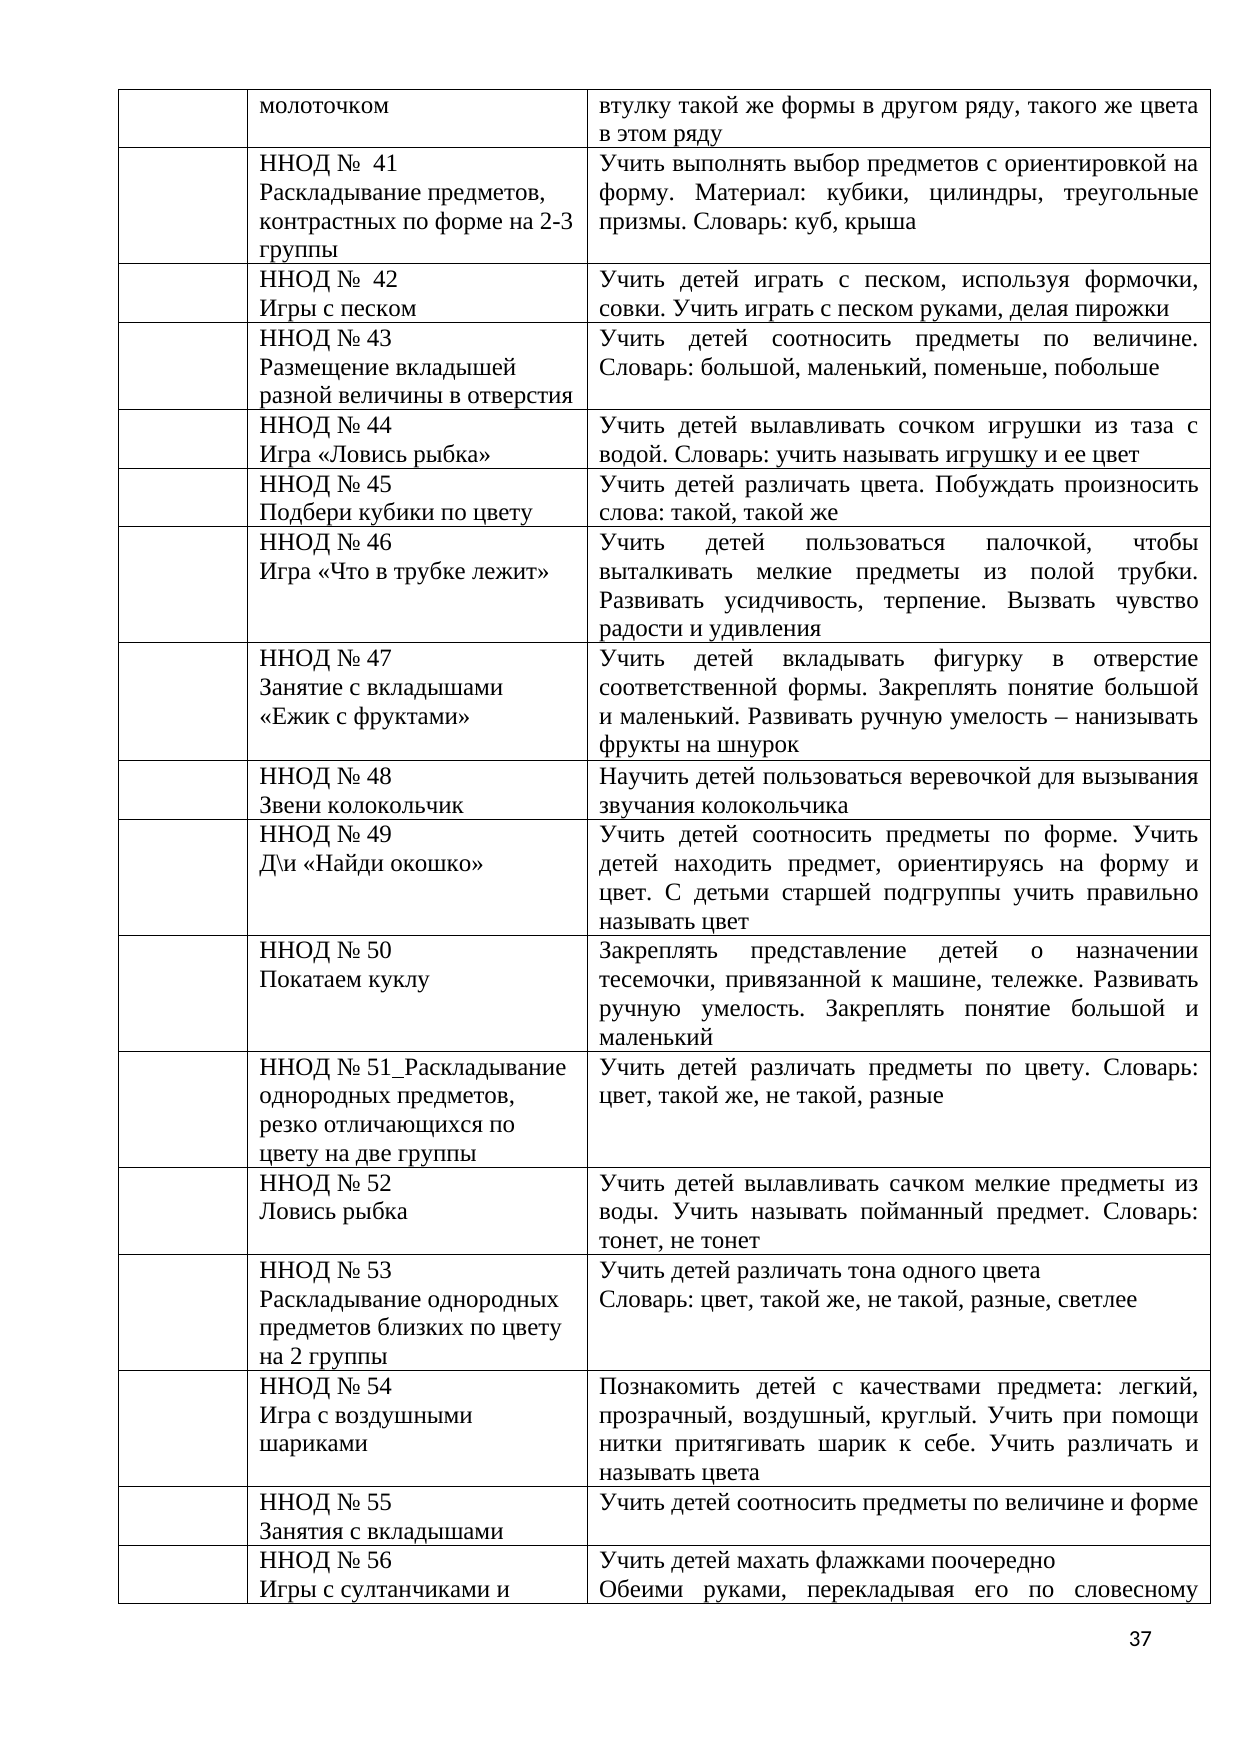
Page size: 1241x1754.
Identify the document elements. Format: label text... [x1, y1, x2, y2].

table_cell [119, 1371, 247, 1486]
table_cell Учить детей соотносить предметы по форме. Учить детей находить предмет, ориентируясь на форму и цвет. С детьми старшей подгруппы учить правильно называть цвет [588, 820, 1210, 934]
table_cell [119, 820, 247, 934]
table_cell [119, 1546, 247, 1603]
table_cell Учить выполнять выбор предметов с ориентировкой на форму. Материал: кубики, цилиндры, треугольные призмы. Словарь: куб, крыша [588, 148, 1210, 263]
table_cell ННОД № 45 Подбери кубики по цвету [248, 469, 587, 526]
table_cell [588, 1546, 1210, 1603]
table_cell ННОД № 54 Игра с воздушными шариками [248, 1371, 587, 1486]
table_cell Научить детей пользоваться веревочкой для вызывания звучания колокольчика [588, 761, 1210, 818]
table_cell [119, 527, 247, 642]
table_cell Учить детей вкладывать фигурку в отверстие соответственной формы. Закреплять понятие большой и маленький. Развивать ручную умелость – нанизывать фрукты на шнурок [588, 643, 1210, 760]
table_cell Учить детей вылавливать сачком мелкие предметы из воды. Учить называть пойманный предмет. Словарь: тонет, не тонет [588, 1168, 1210, 1254]
table_cell ННОД № 44 Игра «Ловись рыбка» [248, 410, 587, 468]
table_cell Учить детей соотносить предметы по величине и форме [588, 1487, 1210, 1544]
table_cell ННОД № 41 Раскладывание предметов, контрастных по форме на 2-3 группы [248, 148, 587, 263]
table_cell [248, 90, 587, 147]
table_cell Учить детей различать тона одного цвета Словарь: цвет, такой же, не такой, разные, светлее [588, 1255, 1210, 1370]
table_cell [588, 90, 1210, 147]
table_cell ННОД № 43 Размещение вкладышей разной величины в отверстия [248, 323, 587, 409]
table_cell Закреплять представление детей о назначении тесемочки, привязанной к машине, тележке. Развивать ручную умелость. Закреплять понятие большой и маленький [588, 936, 1210, 1051]
table_cell Учить детей вылавливать сочком игрушки из таза с водой. Словарь: учить называть игрушку и ее цвет [588, 410, 1210, 468]
table_cell ННОД № 52 Ловись рыбка [248, 1168, 587, 1254]
table_cell ННОД № 50 Покатаем куклу [248, 936, 587, 1051]
table_cell [119, 148, 247, 263]
table_cell [119, 761, 247, 818]
table_cell [119, 410, 247, 468]
table_cell Учить детей различать предметы по цвету. Словарь: цвет, такой же, не такой, разные [588, 1052, 1210, 1167]
table_cell [119, 264, 247, 322]
table_cell ННОД № 46 Игра «Что в трубке лежит» [248, 527, 587, 642]
table_cell ННОД № 51 Раскладывание однородных предметов, резко отличающихся по цвету на две группы [248, 1052, 587, 1167]
table_cell [119, 936, 247, 1051]
table_cell Учить детей соотносить предметы по величине. Словарь: большой, маленький, поменьше, побольше [588, 323, 1210, 409]
table_cell [119, 1052, 247, 1167]
table_cell ННОД № 55 Занятия с вкладышами [248, 1487, 587, 1544]
table_cell ННОД № 49 Д\и «Найди окошко» [248, 820, 587, 934]
table_cell [119, 469, 247, 526]
table_cell ННОД № 42 Игры с песком [248, 264, 587, 322]
table_cell [119, 90, 247, 147]
table_cell [119, 1168, 247, 1254]
table_cell ННОД № 48 Звени колокольчик [248, 761, 587, 818]
table_cell [119, 1487, 247, 1544]
table_cell [119, 323, 247, 409]
table_cell Познакомить детей с качествами предмета: легкий, прозрачный, воздушный, круглый. Учить при помощи нитки притягивать шарик к себе. Учить различать и называть цвета [588, 1371, 1210, 1486]
table_cell Учить детей различать цвета. Побуждать произносить слова: такой, такой же [588, 469, 1210, 526]
table_cell ННОД № 53 Раскладывание однородных предметов близких по цвету на 2 группы [248, 1255, 587, 1370]
table_cell [119, 643, 247, 760]
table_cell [248, 1546, 587, 1603]
table_cell ННОД № 47 Занятие с вкладышами «Ежик с фруктами» [248, 643, 587, 760]
table_cell [119, 1255, 247, 1370]
table_cell Учить детей играть с песком, используя формочки, совки. Учить играть с песком руками, делая пирожки [588, 264, 1210, 322]
table_cell Учить детей пользоваться палочкой, чтобы выталкивать мелкие предметы из полой трубки. Развивать усидчивость, терпение. Вызвать чувство радости и удивления [588, 527, 1210, 642]
